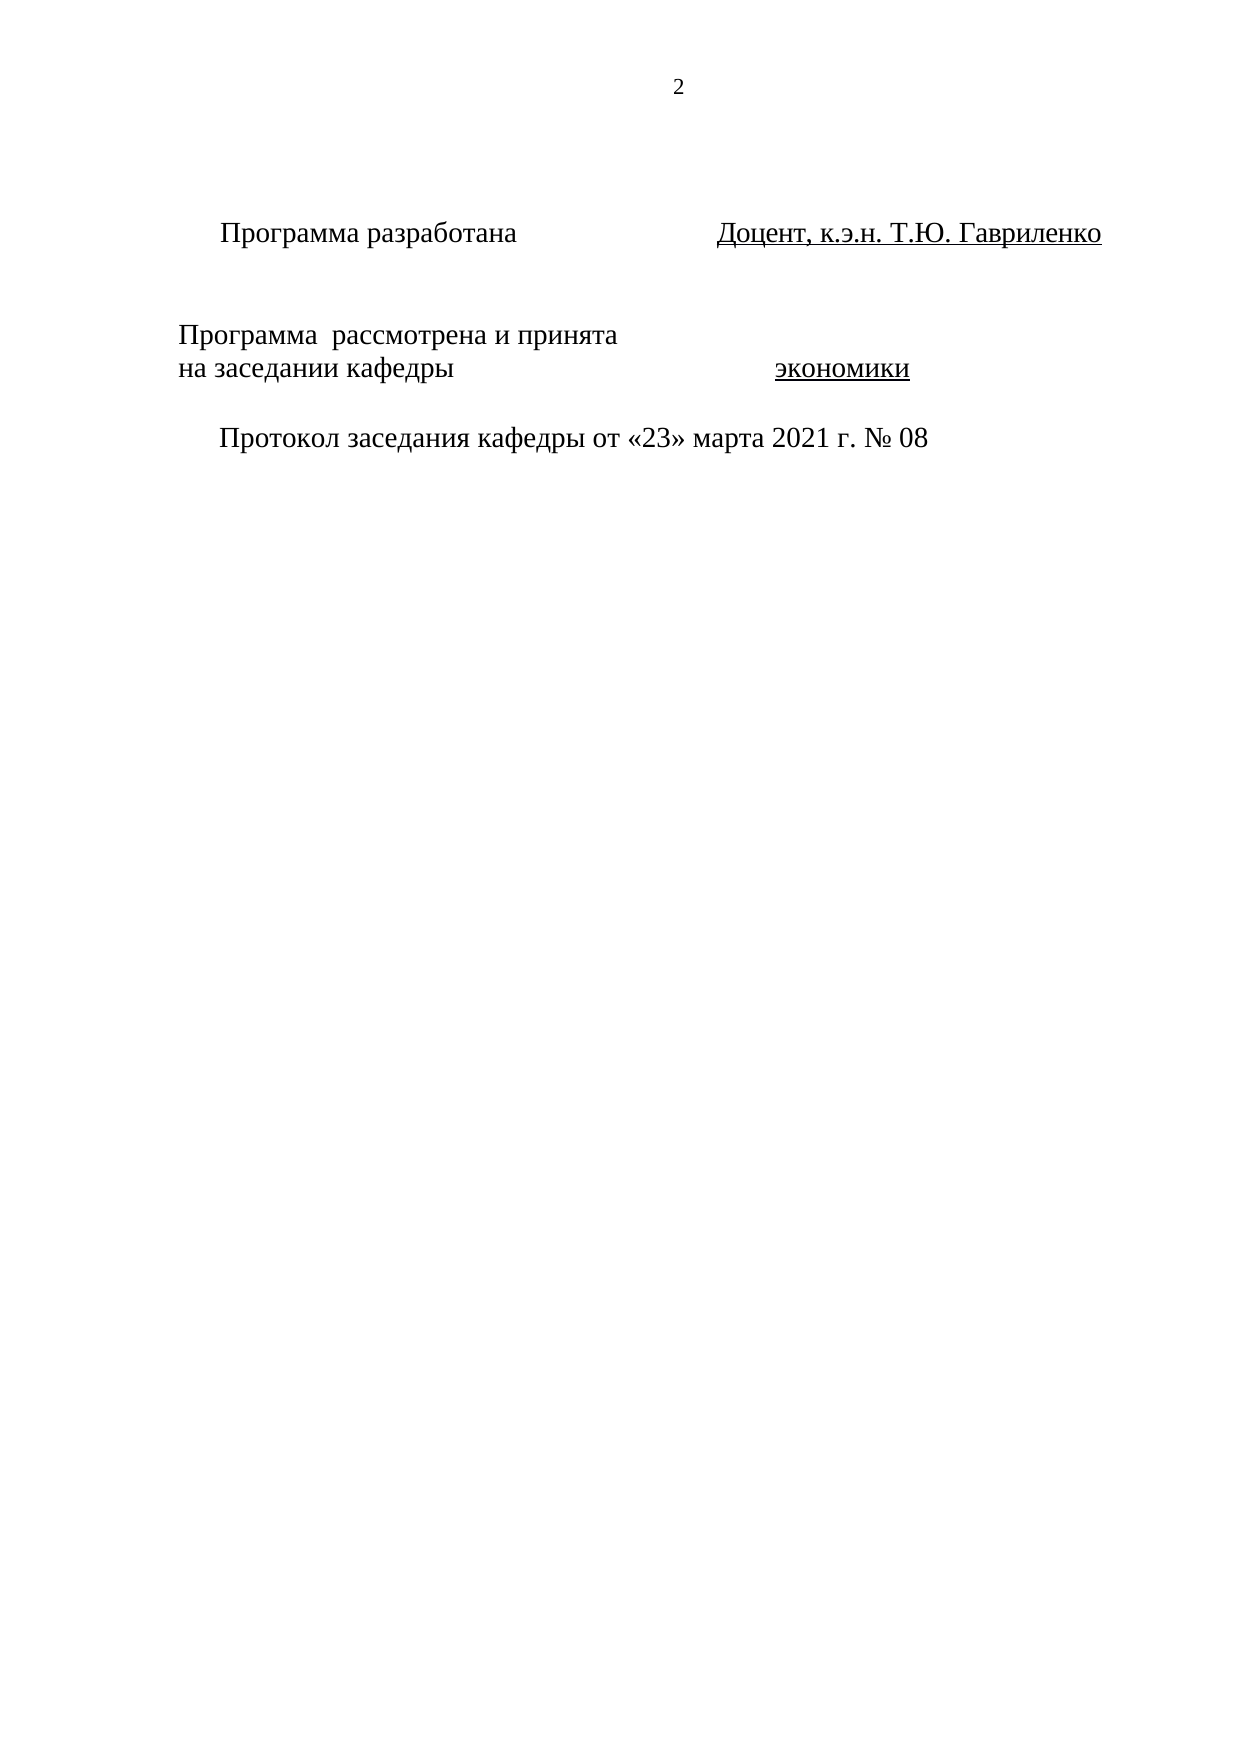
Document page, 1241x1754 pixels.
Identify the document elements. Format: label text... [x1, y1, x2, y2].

table_header Программа рассмотрена и принята [157, 320, 931, 352]
table_cell на заседании кафедры [157, 353, 614, 386]
table_header Доцент, к.э.н. Т.Ю. Гавриленко [617, 218, 1118, 250]
table_header Программа разработана [199, 218, 617, 250]
table_cell экономики [614, 353, 931, 386]
text Протокол заседания кафедры от «23» марта 2021 г. № 08 [219, 420, 1217, 453]
